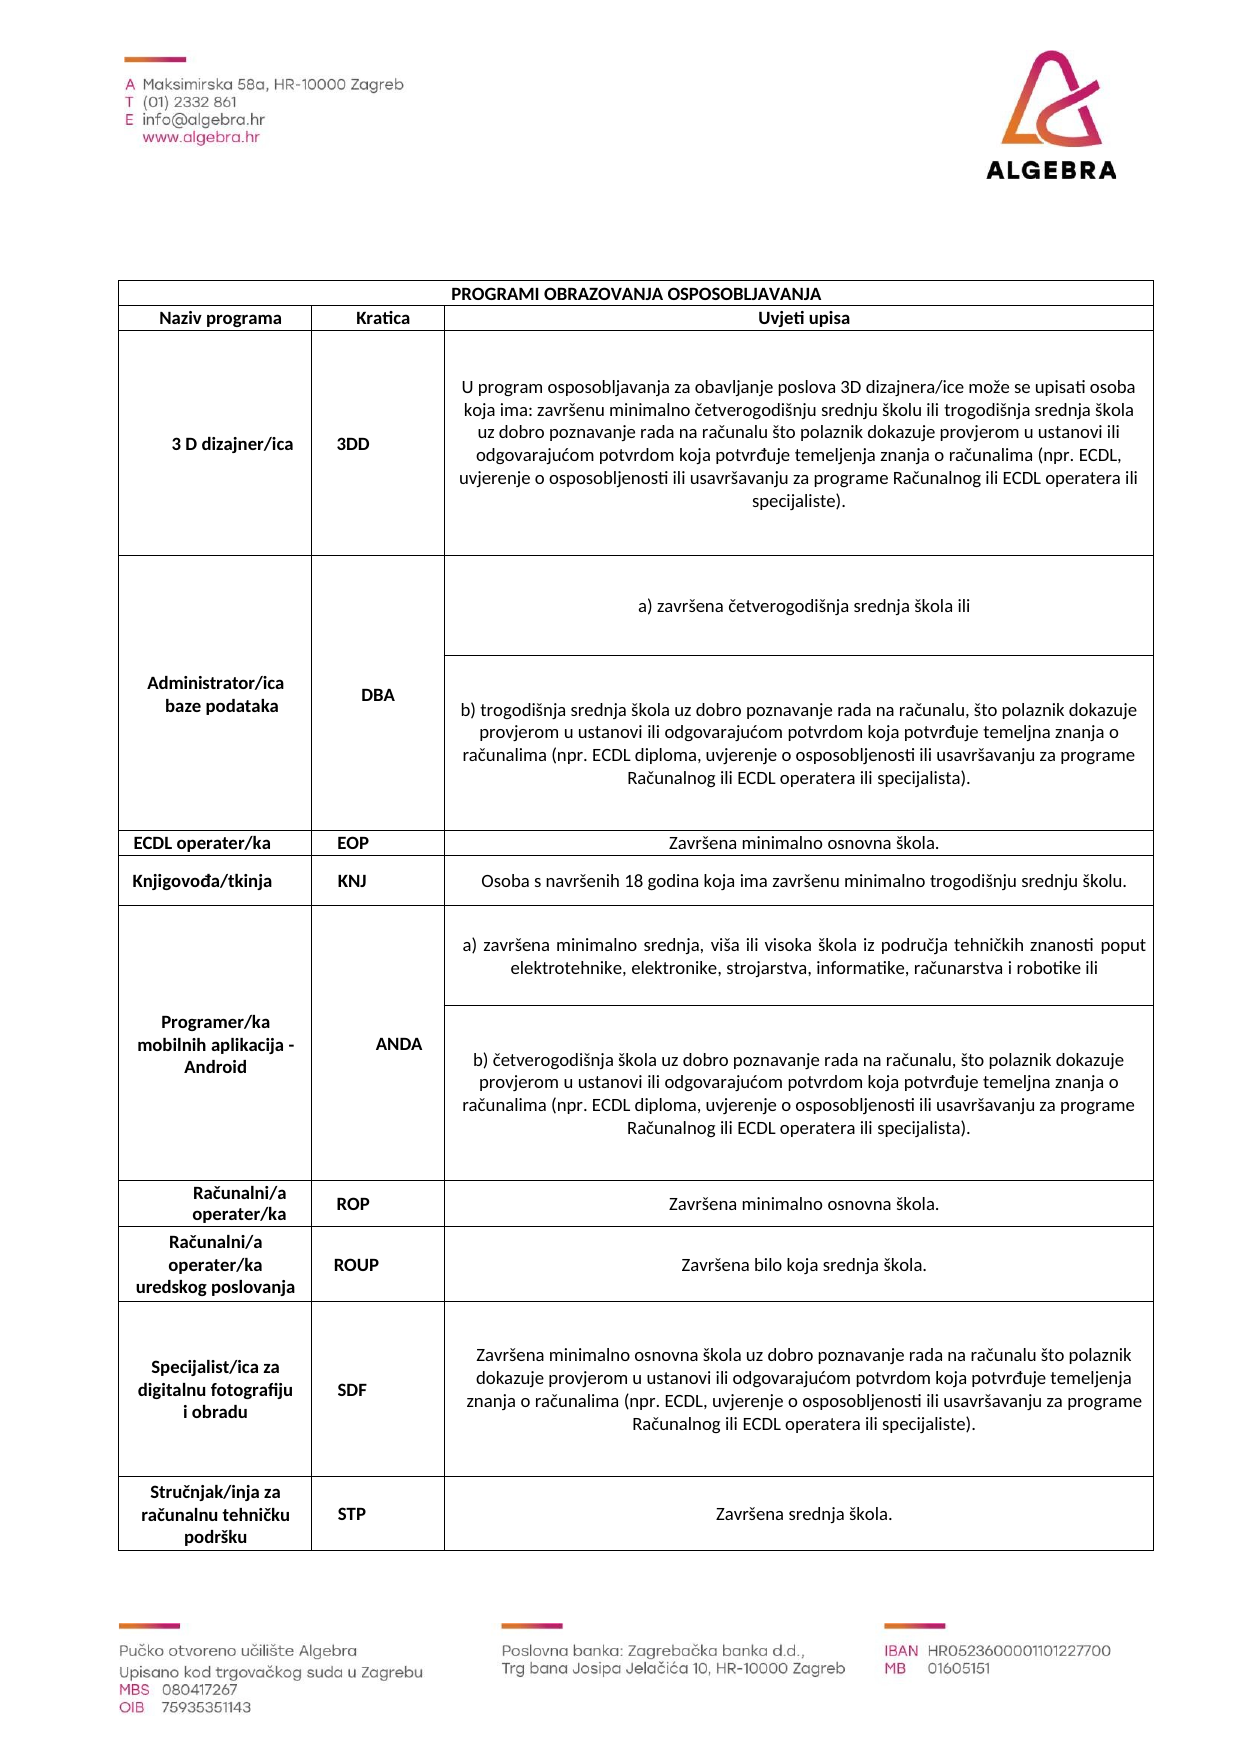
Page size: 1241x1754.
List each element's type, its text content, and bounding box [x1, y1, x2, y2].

table_cell b) četverogodišnja škola uz dobro poznavanje rada na računalu, što polaznik dokazuje provjerom u ustanovi ili odgovarajućom potvrdom koja potvrđuje temeljna znanja o računalima (npr. ECDL diploma, uvjerenje o osposobljenosti ili usavršavanju za programe Računalnog ili ECDL operatera ili specijalista). [445, 1006, 1153, 1180]
table_cell U program osposobljavanja za obavljanje poslova 3D dizajnera/ice može se upisati osoba koja ima: završenu minimalno četverogodišnju srednju školu ili trogodišnja srednja škola uz dobro poznavanje rada na računalu što polaznik dokazuje provjerom u ustanovi ili odgovarajućom potvrdom koja potvrđuje temeljenja znanja o računalima (npr. ECDL, uvjerenje o osposobljenosti ili usavršavanju za programe Računalnog ili ECDL operatera ili specijaliste). [445, 331, 1153, 555]
table_header PROGRAMI OBRAZOVANJA OSPOSOBLJAVANJA [119, 281, 1153, 305]
table_cell Programer/ka mobilnih aplikacija - Android [119, 906, 311, 1180]
table_cell a) završena minimalno srednja, viša ili visoka škola iz područja tehničkih znanosti poput elektrotehnike, elektronike, strojarstva, informatike, računarstva i robotike ili [445, 906, 1153, 1005]
table_cell ROP [312, 1181, 444, 1226]
table_cell Računalni/a operater/ka [119, 1181, 311, 1226]
table_cell ANDA [312, 906, 444, 1180]
table_cell 3DD [312, 331, 444, 555]
table_cell ROUP [312, 1227, 444, 1301]
table_cell Završena srednja škola. [445, 1477, 1153, 1550]
table_cell KNJ [312, 856, 444, 905]
table_cell SDF [312, 1302, 444, 1476]
table_cell Stručnjak/inja za računalnu tehničku podršku [119, 1477, 311, 1550]
table_cell Naziv programa [119, 306, 311, 330]
table_cell Završena bilo koja srednja škola. [445, 1227, 1153, 1301]
table_cell Uvjeti upisa [445, 306, 1153, 330]
picture [118, 1623, 1111, 1716]
table_cell Administrator/ica baze podataka [119, 556, 311, 830]
table_cell Završena minimalno osnovna škola. [445, 831, 1153, 855]
table_cell Knjigovođa/tkinja [119, 856, 311, 905]
table_cell DBA [312, 556, 444, 830]
table_cell a) završena četverogodišnja srednja škola ili [445, 556, 1153, 655]
table_cell Kratica [312, 306, 444, 330]
table_cell b) trogodišnja srednja škola uz dobro poznavanje rada na računalu, što polaznik dokazuje provjerom u ustanovi ili odgovarajućom potvrdom koja potvrđuje temeljna znanja o računalima (npr. ECDL diploma, uvjerenje o osposobljenosti ili usavršavanju za programe Računalnog ili ECDL operatera ili specijalista). [445, 656, 1153, 830]
table_cell STP [312, 1477, 444, 1550]
picture [124, 50, 1117, 179]
table_cell EOP [312, 831, 444, 855]
table_cell Osoba s navršenih 18 godina koja ima završenu minimalno trogodišnju srednju školu. [445, 856, 1153, 905]
table_cell ECDL operater/ka [119, 831, 311, 855]
table_cell Završena minimalno osnovna škola. [445, 1181, 1153, 1226]
table_cell 3 D dizajner/ica [119, 331, 311, 555]
table_cell Računalni/a operater/ka uredskog poslovanja [119, 1227, 311, 1301]
table_cell Specijalist/ica za digitalnu fotografiju i obradu [119, 1302, 311, 1476]
